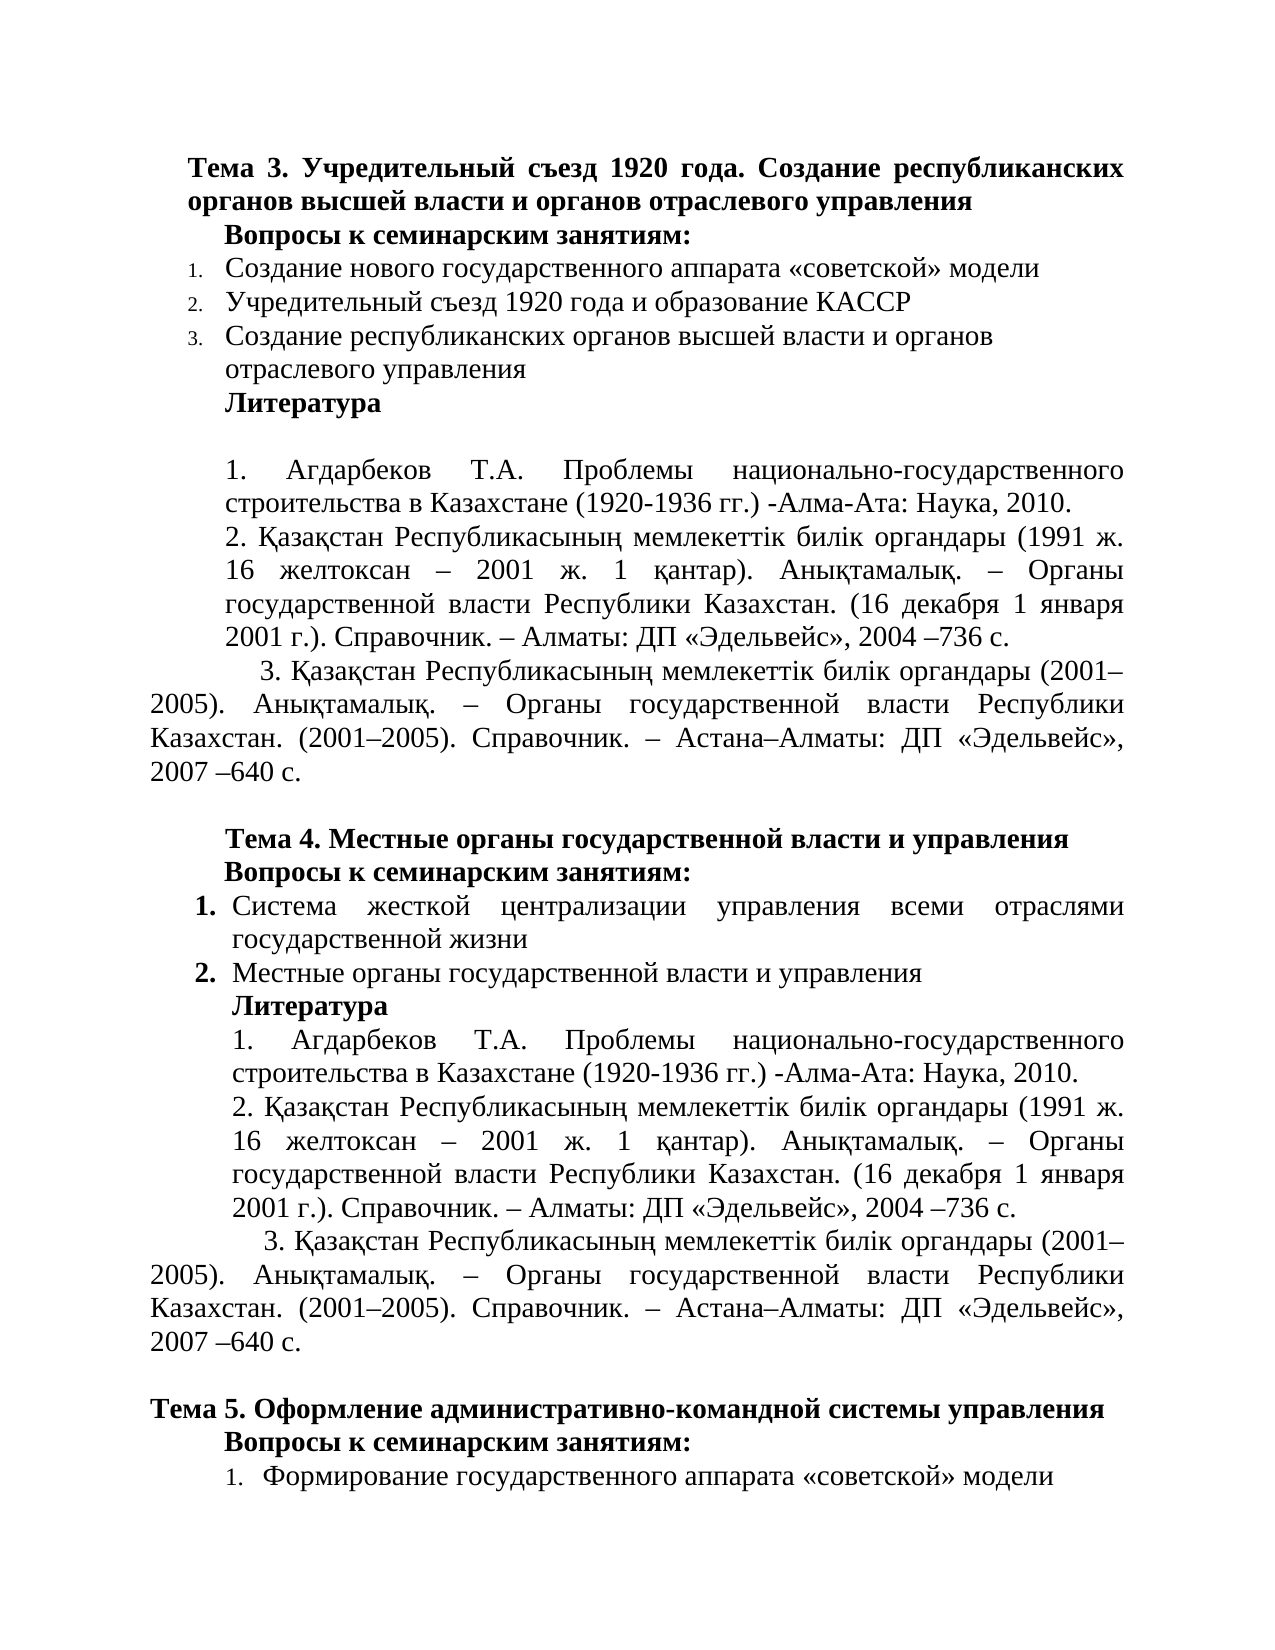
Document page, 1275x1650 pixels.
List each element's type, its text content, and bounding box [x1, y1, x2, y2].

text 3. Қазақстан Республикасының мемлекеттік билік органдары (2001–2005). Анықтамалық. – Органы государственной власти Республики Казахстан. (2001–2005). Справочник. – Астана–Алматы: ДП «Эдельвейс», 2007 –640 с. [150, 653, 1125, 787]
list Формирование государственного аппарата «советской» модели [225, 1458, 1125, 1492]
list Создание республиканских органов высшей власти и органов отраслевого управления [187, 318, 1125, 385]
list Система жесткой централизации управления всеми отраслями государственной жизни [194, 888, 1125, 955]
list Тема 4. Местные органы государственной власти и управления [225, 821, 1125, 854]
text Литература [232, 988, 1125, 1022]
list Учредительный съезд 1920 года и образование КАССР [187, 284, 1125, 318]
text Литература [225, 385, 1125, 418]
text Тема 5. Оформление административно-командной системы управления [150, 1391, 1125, 1424]
text 2. Қазақстан Республикасының мемлекеттік билік органдары (1991 ж. 16 желтоксан – 2001 ж. 1 қантар). Анықтамалық. – Органы государственной власти Республики Казахстан. (16 декабря 1 января 2001 г.). Справочник. – Алматы: ДП «Эдельвейс», 2004 –736 с. [225, 519, 1125, 653]
text 2. Қазақстан Республикасының мемлекеттік билік органдары (1991 ж. 16 желтоксан – 2001 ж. 1 қантар). Анықтамалық. – Органы государственной власти Республики Казахстан. (16 декабря 1 января 2001 г.). Справочник. – Алматы: ДП «Эдельвейс», 2004 –736 с. [232, 1089, 1125, 1223]
text 1. Агдарбеков Т.А. Проблемы национально-государственного строительства в Казахстане (1920-1936 гг.) -Алма-Ата: Наука, 2010. [232, 1022, 1125, 1089]
text 3. Қазақстан Республикасының мемлекеттік билік органдары (2001–2005). Анықтамалық. – Органы государственной власти Республики Казахстан. (2001–2005). Справочник. – Астана–Алматы: ДП «Эдельвейс», 2007 –640 с. [150, 1223, 1125, 1357]
text Вопросы к семинарским занятиям: [150, 1424, 1125, 1458]
list Создание нового государственного аппарата «советской» модели [187, 251, 1125, 284]
text 1. Агдарбеков Т.А. Проблемы национально-государственного строительства в Казахстане (1920-1936 гг.) -Алма-Ата: Наука, 2010. [225, 452, 1125, 519]
text Тема 3. Учредительный съезд 1920 года. Создание республиканских органов высшей власти и органов отраслевого управления [187, 150, 1125, 217]
list Местные органы государственной власти и управления [194, 955, 1125, 988]
text Вопросы к семинарским занятиям: [150, 854, 1125, 888]
text Вопросы к семинарским занятиям: [150, 217, 1125, 251]
